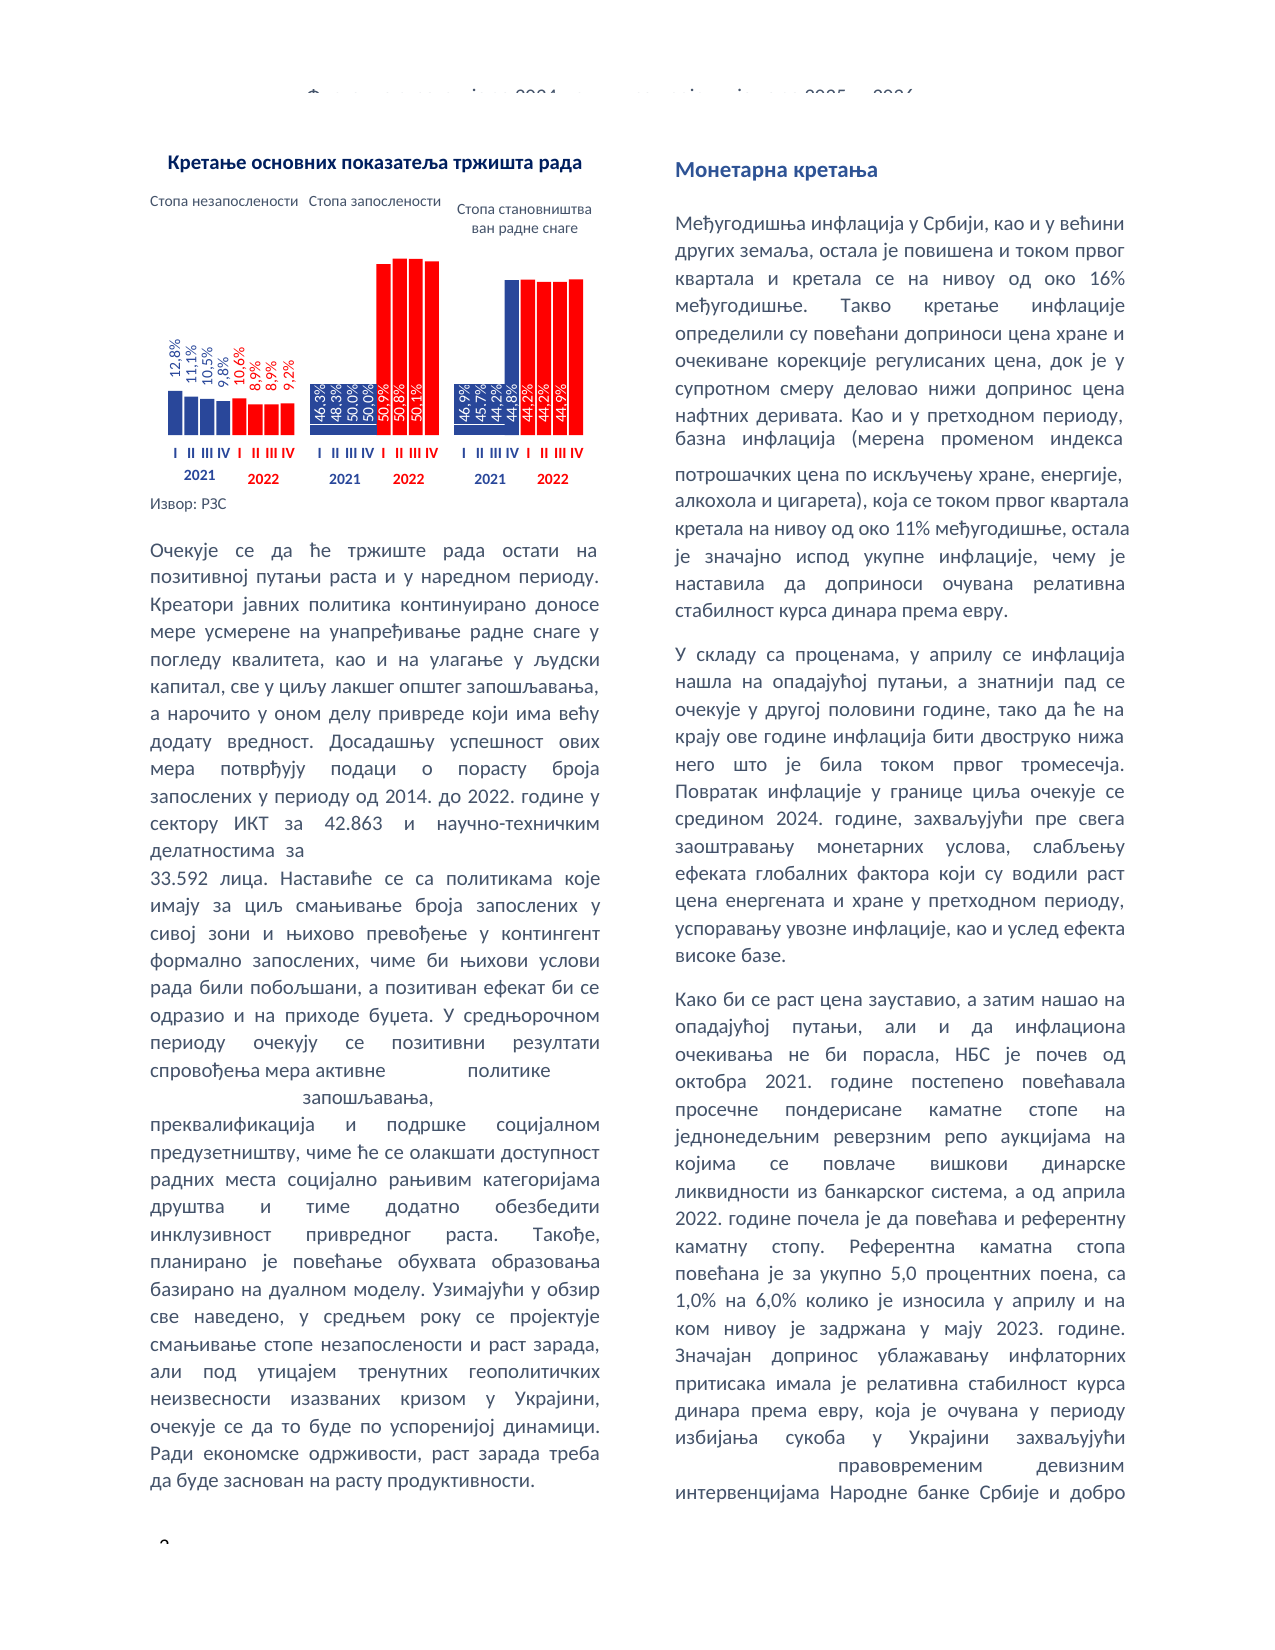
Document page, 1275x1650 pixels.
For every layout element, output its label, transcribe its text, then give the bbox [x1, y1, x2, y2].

text Извор: РЗС [150, 493, 227, 514]
text позитивној путањи раста и у наредном периоду. Креатори јавних политика континуирано доносе мере усмерене на унапређивање радне снаге у погледу квалитета, као и на улагање у људски капитал, све у циљу лакшег општег запошљавања, а нарочито у оном делу привреде који има већу додату вредност. Досадашњу успешност ових мера потврђују подаци о порасту броја запослених у периоду од 2014. до 2022. године у сектору ИКТ за 42.863 и научно-техничким делатностима за [150, 564, 600, 863]
text 33.592 лица. Наставиће се са политикама које имају за циљ смањивање броја запослених у сивој зони и њихово превођење у контингент формално запослених, чиме би њихови услови рада били побољшани, а позитиван ефекат би се одразио и на приходе буџета. У средњорочном периоду очекују се позитивни резултати спровођења мера активне политике запошљавања, преквалификација и подршке социјалном предузетништву, чиме ће се олакшати доступност радних места социјално рањивим категоријама друштва и тиме додатно обезбедити инклузивност привредног раста. Такође, планирано је повећање обухвата образовања базирано на дуалном моделу. Узимајући у обзир све наведено, у средњем року се пројектује смањивање стопе незапослености и раст зарада, али под утицајем тренутних геополитичких неизвесности изазваних кризом у Украјини, очекује се да то буде по успоренијој динамици. Ради економске одрживости, раст зарада треба да буде заснован на расту продуктивности. [150, 865, 600, 1493]
text Очекује се да ће тржиште рада остати на [150, 542, 604, 562]
text Стопа незапослености Стопа запослености [150, 191, 442, 210]
subtitle Монетарна кретања [675, 155, 1183, 183]
text 2022 [247, 469, 284, 488]
text је значајно испод укупне инфлације, чему је наставила да доприноси очувана релативна стабилност курса динара према евру. [675, 543, 1125, 622]
text алкохола и цигарета), која се током првог квартала кретала на нивоу од око 11% међугодишње, остала [674, 488, 1183, 541]
text потрошачких цена по искључењу хране, енергије, [674, 465, 1183, 486]
text 2021 [184, 465, 227, 484]
text базна инфлација (мерена променом индекса [675, 429, 1183, 450]
text У складу са проценама, у априлу се инфлација нашла на опадајућој путањи, а знатнији пад се очекује у другој половини године, тако да ће на крају ове године инфлација бити двоструко нижа него што је била током првог тромесечја. Повратак инфлације у границе циља очекује се средином 2024. године, захваљујући пре свега заоштравању монетарних услова, слабљењу ефеката глобалних фактора који су водили раст цена енергената и хране у претходном периоду, успоравању увозне инфлације, као и услед ефекта високе базе. [675, 641, 1125, 968]
text 2022 [393, 469, 429, 488]
text Стопа становништва ван радне снаге [457, 199, 594, 237]
text Међугодишња инфлација у Србији, као и у већини других земаља, остала је повишена и током првог квартала и кретала се на нивоу од око 16% међугодишње. Такво кретање инфлације определили су повећани доприноси цена хране и очекиване корекције регулисаних цена, док је у супротном смеру деловао нижи допринос цена нафтних деривата. Као и у претходном периоду, [675, 210, 1125, 427]
text 2021 [329, 469, 361, 488]
text 2022 [537, 469, 573, 488]
text 2021 [474, 469, 506, 488]
text Кретање основних показатеља тржишта рада [168, 149, 586, 174]
